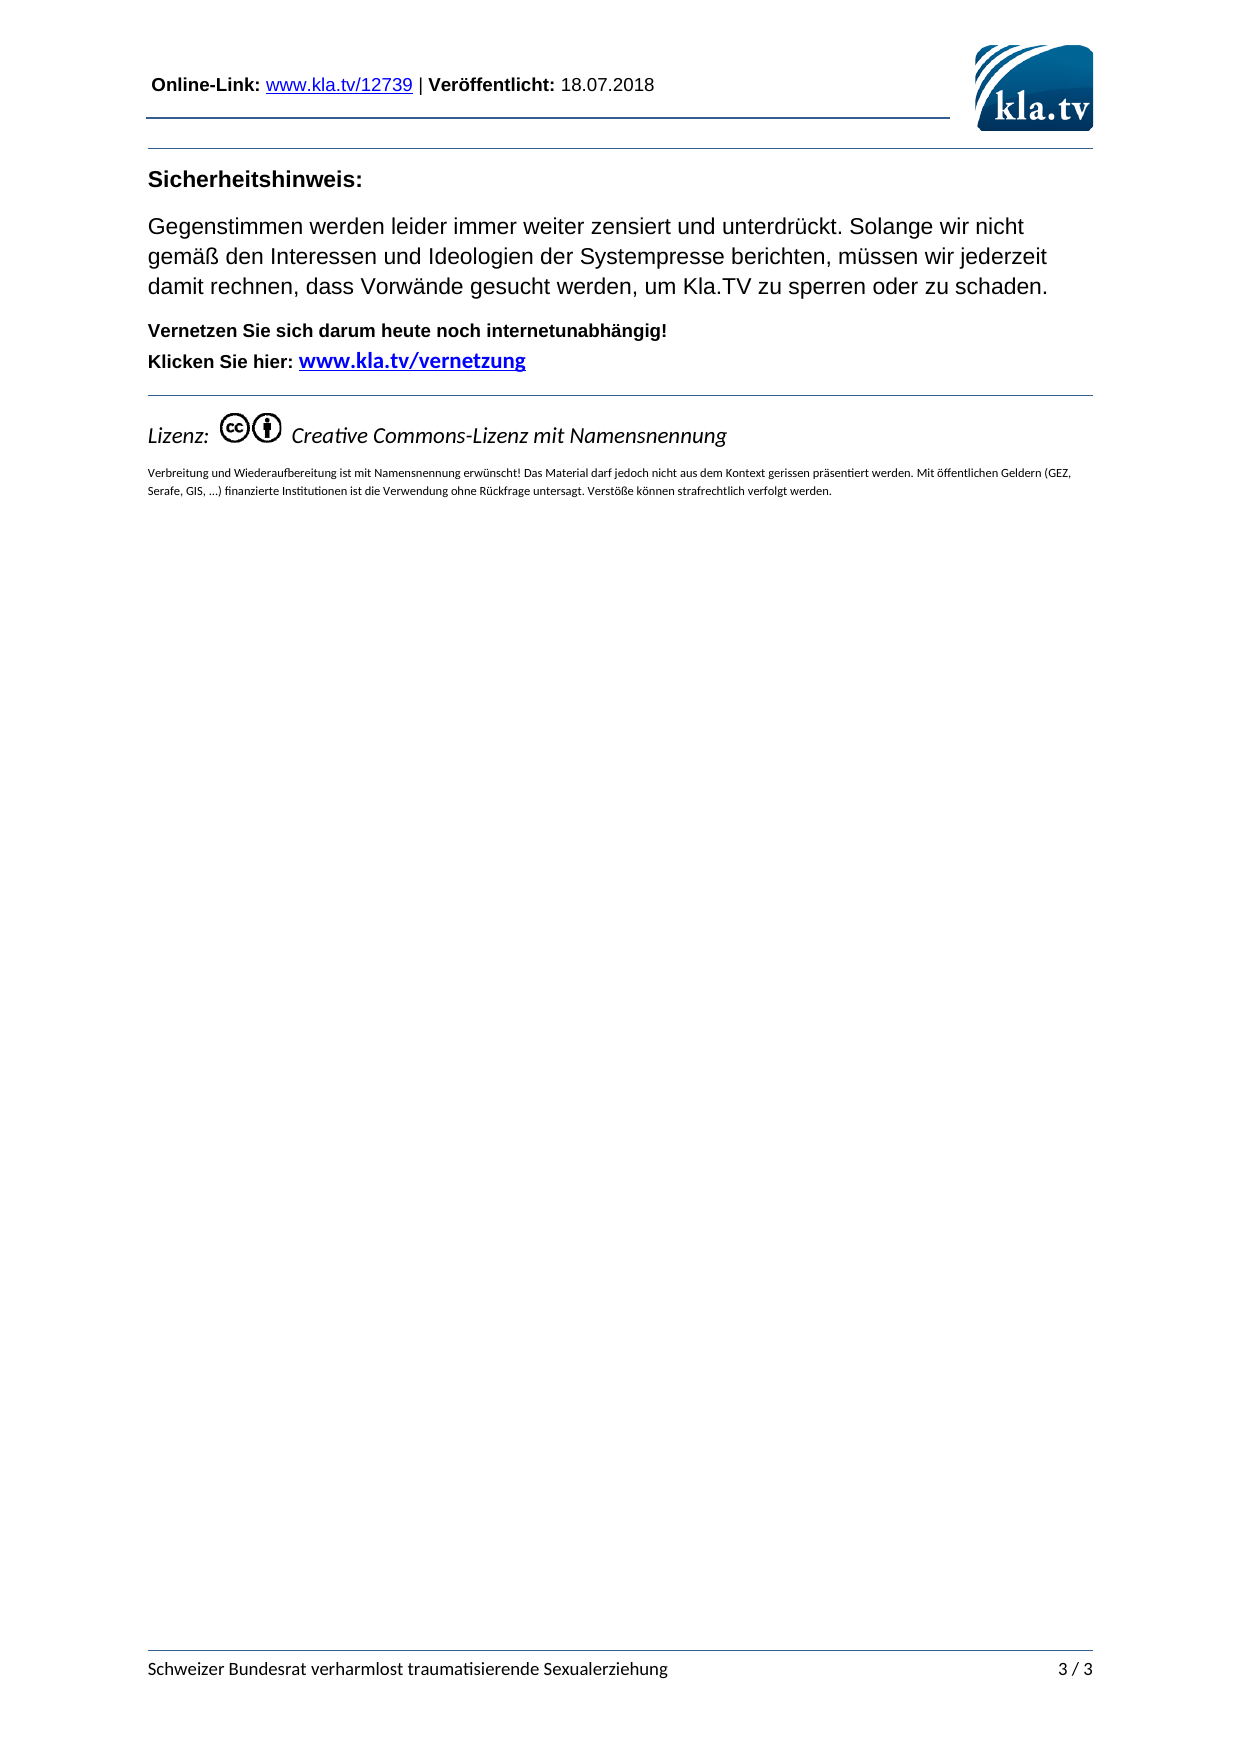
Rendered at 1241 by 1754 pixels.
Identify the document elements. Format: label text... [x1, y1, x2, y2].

text Lizenz: Creative Commons-Lizenz mit Namensnennung [148, 396, 1093, 449]
text Vernetzen Sie sich darum heute noch internetunabhängig! Klicken Sie hier: www.kla.tv/vernetzung [148, 320, 1093, 374]
text Sicherheitshinweis: [148, 149, 1093, 192]
text Gegenstimmen werden leider immer weiter zensiert und unterdrückt. Solange wir nicht gemäß den Interessen und Ideologien der Systempresse berichten, müssen wir jederzeit damit rechnen, dass Vorwände gesucht werden, um Kla.TV zu sperren oder zu schaden. [148, 213, 1093, 299]
text Verbreitung und Wiederaufbereitung ist mit Namensnennung erwünscht! Das Material darf jedoch nicht aus dem Kontext gerissen präsentiert werden. Mit öffentlichen Geldern (GEZ, Serafe, GIS, ...) finanzierte Institutionen ist die Verwendung ohne Rückfrage untersagt. Verstöße können strafrechtlich verfolgt werden. [148, 465, 1093, 498]
